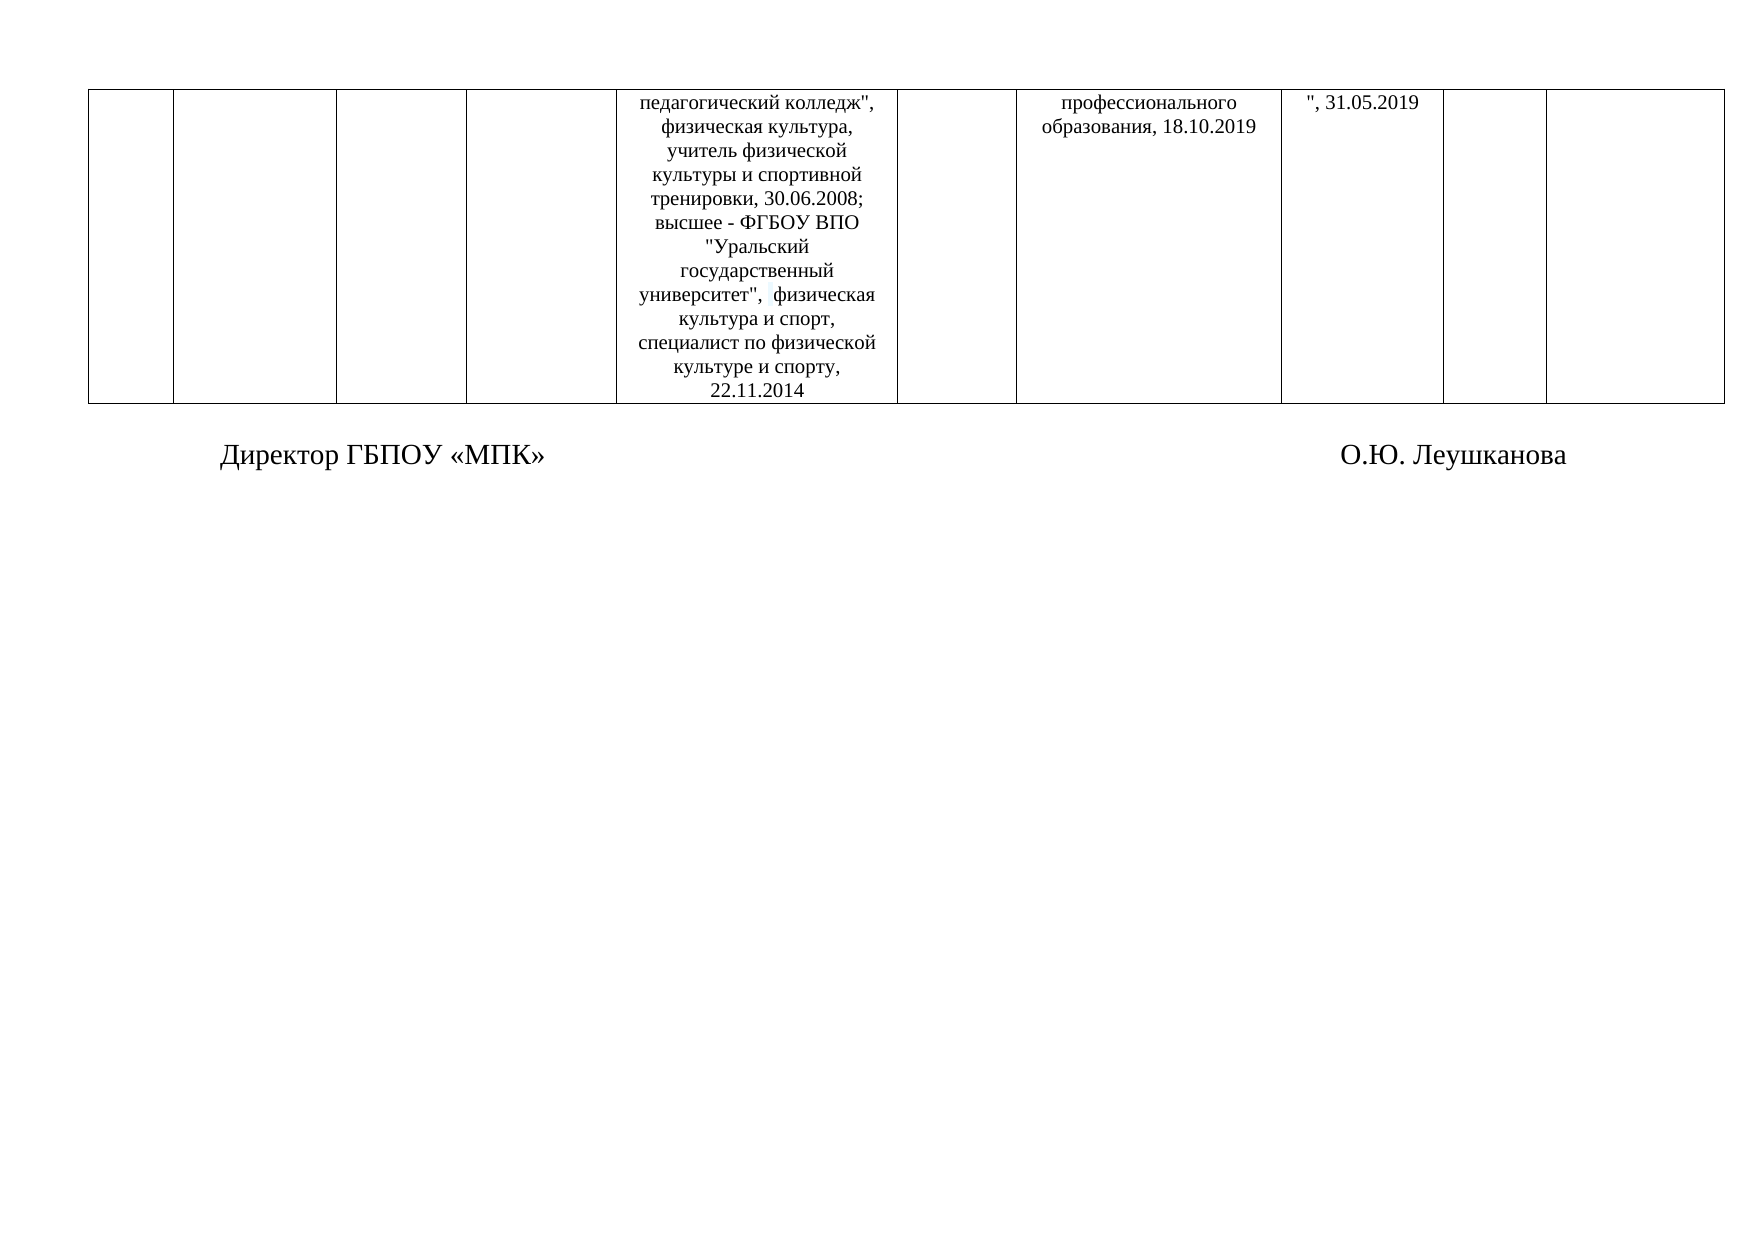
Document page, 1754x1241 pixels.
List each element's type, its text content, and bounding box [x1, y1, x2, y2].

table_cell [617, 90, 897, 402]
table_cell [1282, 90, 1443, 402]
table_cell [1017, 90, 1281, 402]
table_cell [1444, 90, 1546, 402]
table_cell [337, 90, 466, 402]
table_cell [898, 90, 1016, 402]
text Директор ГБПОУ «МПК» О.Ю. Леушканова [89, 437, 1698, 471]
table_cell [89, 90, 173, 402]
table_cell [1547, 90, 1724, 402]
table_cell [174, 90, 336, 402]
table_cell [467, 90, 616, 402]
